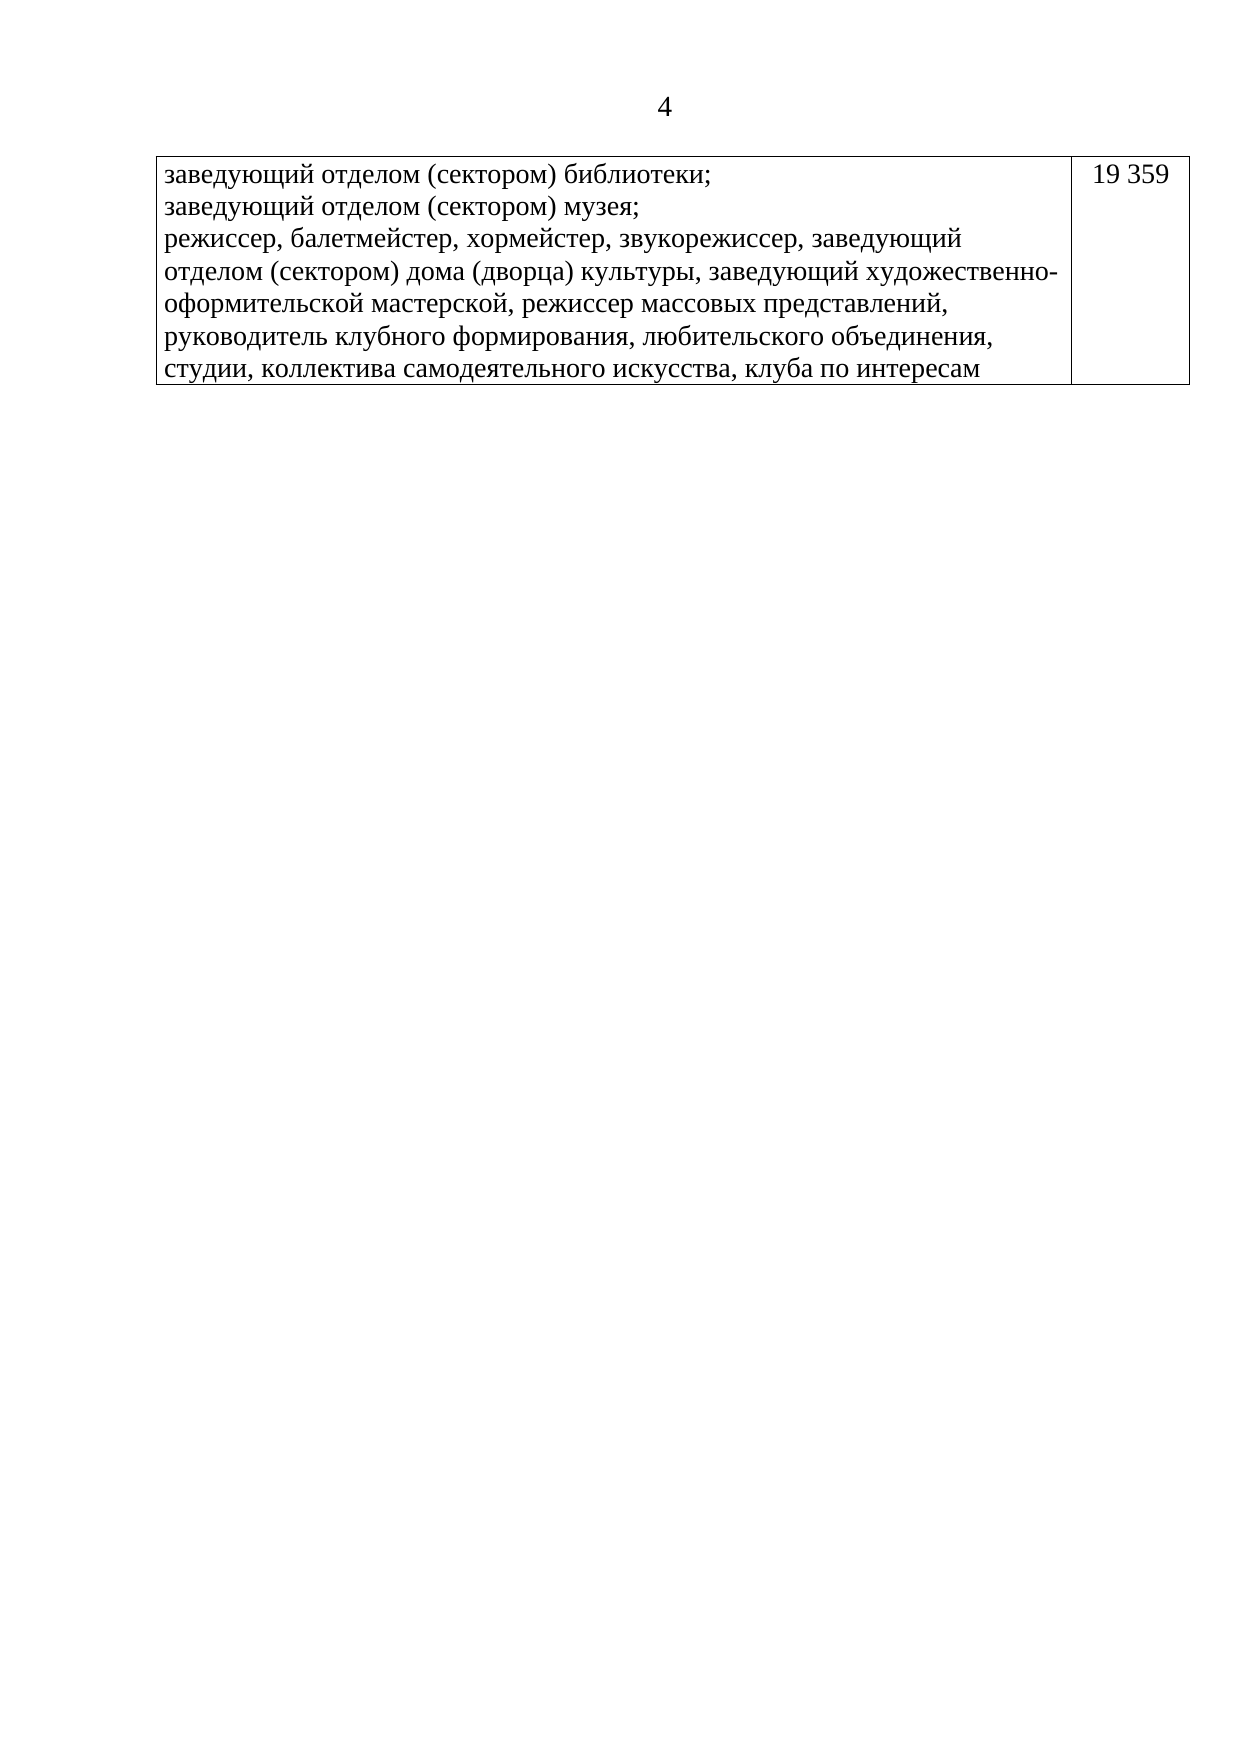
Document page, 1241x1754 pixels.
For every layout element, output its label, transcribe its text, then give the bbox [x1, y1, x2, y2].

table_cell 19 359 [1072, 157, 1189, 383]
table_cell заведующий отделом (сектором) библиотеки; заведующий отделом (сектором) музея; режиссер, балетмейстер, хормейстер, звукорежиссер, заведующий отделом (сектором) дома (дворца) культуры, заведующий художественно-оформительской мастерской, режиссер массовых представлений, руководитель клубного формирования, любительского объединения, студии, коллектива самодеятельного искусства, клуба по интересам [157, 157, 1071, 383]
